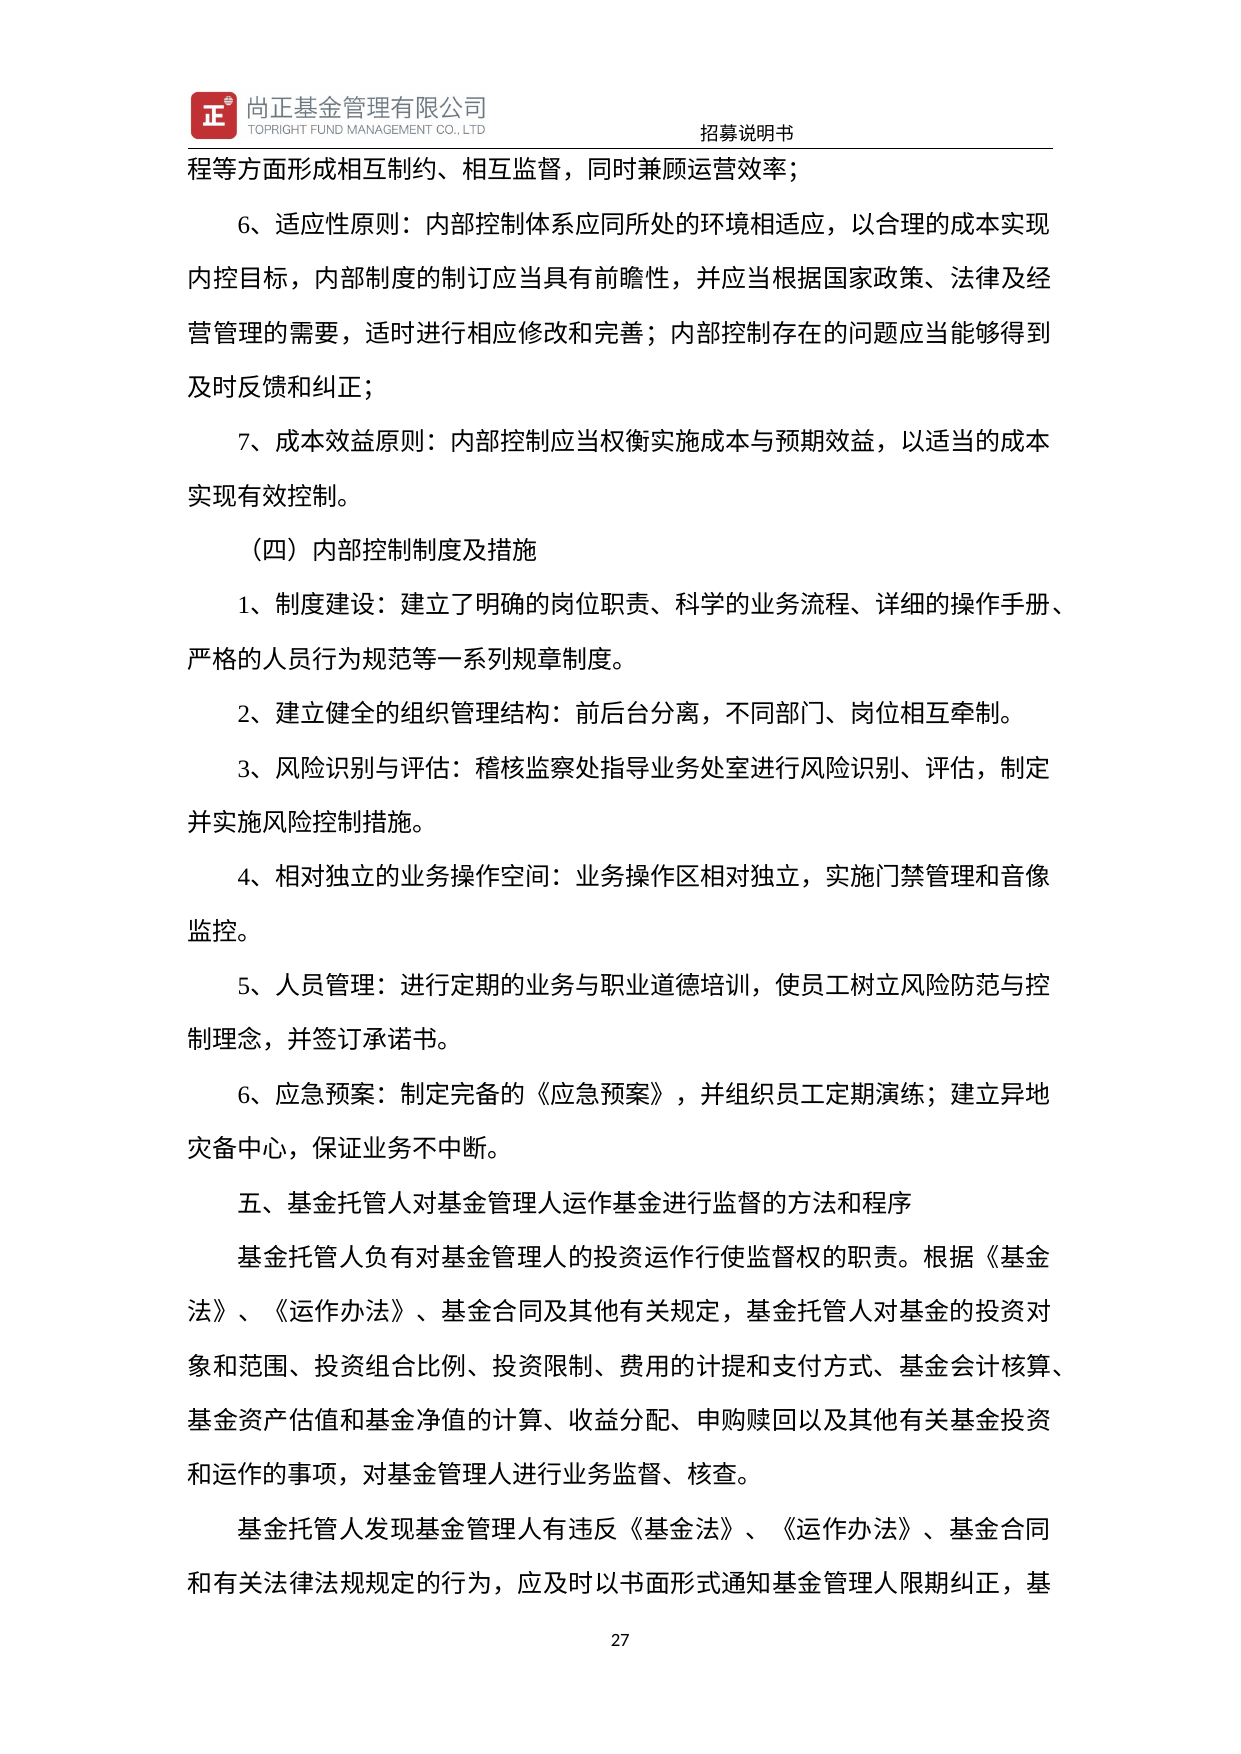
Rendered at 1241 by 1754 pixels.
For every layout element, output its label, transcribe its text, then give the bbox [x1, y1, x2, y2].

text 4、相对独立的业务操作空间：业务操作区相对独立，实施门禁管理和音像监控。 [187, 857, 1053, 947]
text 6、适应性原则：内部控制体系应同所处的环境相适应，以合理的成本实现内控目标，内部制度的制订应当具有前瞻性，并应当根据国家政策、法律及经营管理的需要，适时进行相应修改和完善；内部控制存在的问题应当能够得到及时反馈和纠正； [187, 204, 1053, 404]
picture [187, 88, 489, 141]
text 5、制衡性原则：内部控制应当在治理结构、机构设置及权责分配、业务流程等方面形成相互制约、相互监督，同时兼顾运营效率； [187, 150, 1053, 186]
text （四）内部控制制度及措施 [187, 531, 1053, 567]
text 3、风险识别与评估：稽核监察处指导业务处室进行风险识别、评估，制定并实施风险控制措施。 [187, 748, 1053, 839]
text 7、成本效益原则：内部控制应当权衡实施成本与预期效益，以适当的成本实现有效控制。 [187, 422, 1053, 512]
text 基金托管人负有对基金管理人的投资运作行使监督权的职责。根据《基金法》、《运作办法》、基金合同及其他有关规定，基金托管人对基金的投资对象和范围、投资组合比例、投资限制、费用的计提和支付方式、基金会计核算、基金资产估值和基金净值的计算、收益分配、申购赎回以及其他有关基金投资和运作的事项，对基金管理人进行业务监督、核查。 [187, 1237, 1053, 1491]
text 5、人员管理：进行定期的业务与职业道德培训，使员工树立风险防范与控制理念，并签订承诺书。 [187, 966, 1053, 1056]
text 2、建立健全的组织管理结构：前后台分离，不同部门、岗位相互牵制。 [187, 694, 1053, 730]
text 6、应急预案：制定完备的《应急预案》，并组织员工定期演练；建立异地灾备中心，保证业务不中断。 [187, 1074, 1053, 1165]
text 五、基金托管人对基金管理人运作基金进行监督的方法和程序 [187, 1183, 1053, 1219]
text 1、制度建设：建立了明确的岗位职责、科学的业务流程、详细的操作手册、严格的人员行为规范等一系列规章制度。 [187, 585, 1053, 676]
